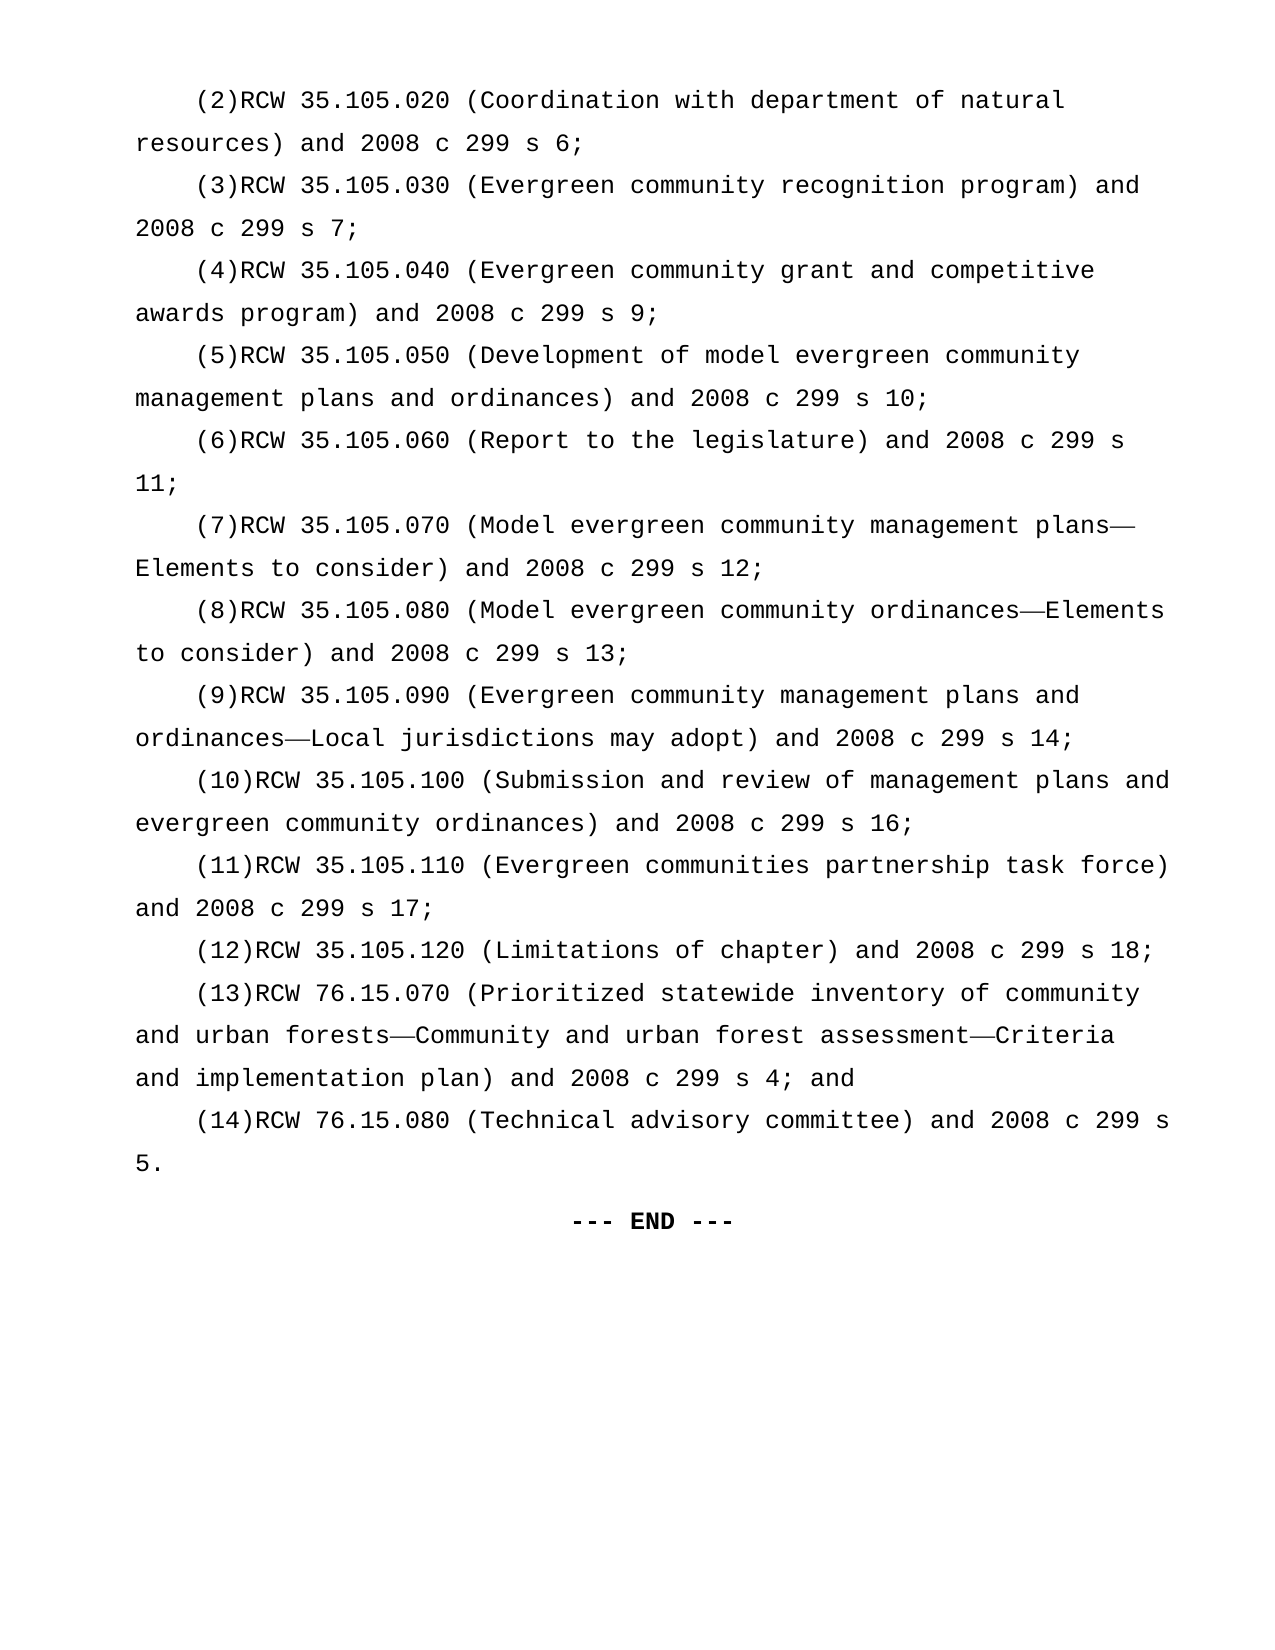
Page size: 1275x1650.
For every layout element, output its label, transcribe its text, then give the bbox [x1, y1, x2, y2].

text (7)RCW 35.105.070 (Model evergreen community management plans—Elements to consider) and 2008 c 299 s 12; [135, 500, 1170, 585]
text (2)RCW 35.105.020 (Coordination with department of natural resources) and 2008 c 299 s 6; [135, 75, 1170, 160]
text (5)RCW 35.105.050 (Development of model evergreen community management plans and ordinances) and 2008 c 299 s 10; [135, 330, 1170, 415]
text (13)RCW 76.15.070 (Prioritized statewide inventory of community and urban forests—Community and urban forest assessment—Criteria and implementation plan) and 2008 c 299 s 4; and [135, 967, 1170, 1095]
text (9)RCW 35.105.090 (Evergreen community management plans and ordinances—Local jurisdictions may adopt) and 2008 c 299 s 14; [135, 670, 1170, 755]
text (4)RCW 35.105.040 (Evergreen community grant and competitive awards program) and 2008 c 299 s 9; [135, 245, 1170, 330]
text (3)RCW 35.105.030 (Evergreen community recognition program) and 2008 c 299 s 7; [135, 160, 1170, 245]
text (6)RCW 35.105.060 (Report to the legislature) and 2008 c 299 s 11; [135, 415, 1170, 500]
text (12)RCW 35.105.120 (Limitations of chapter) and 2008 c 299 s 18; [135, 925, 1170, 967]
text (8)RCW 35.105.080 (Model evergreen community ordinances—Elements to consider) and 2008 c 299 s 13; [135, 585, 1170, 670]
text (11)RCW 35.105.110 (Evergreen communities partnership task force) and 2008 c 299 s 17; [135, 840, 1170, 925]
text (14)RCW 76.15.080 (Technical advisory committee) and 2008 c 299 s 5. [135, 1095, 1170, 1180]
text (10)RCW 35.105.100 (Submission and review of management plans and evergreen community ordinances) and 2008 c 299 s 16; [135, 755, 1170, 840]
text --- END --- [135, 1208, 1170, 1237]
